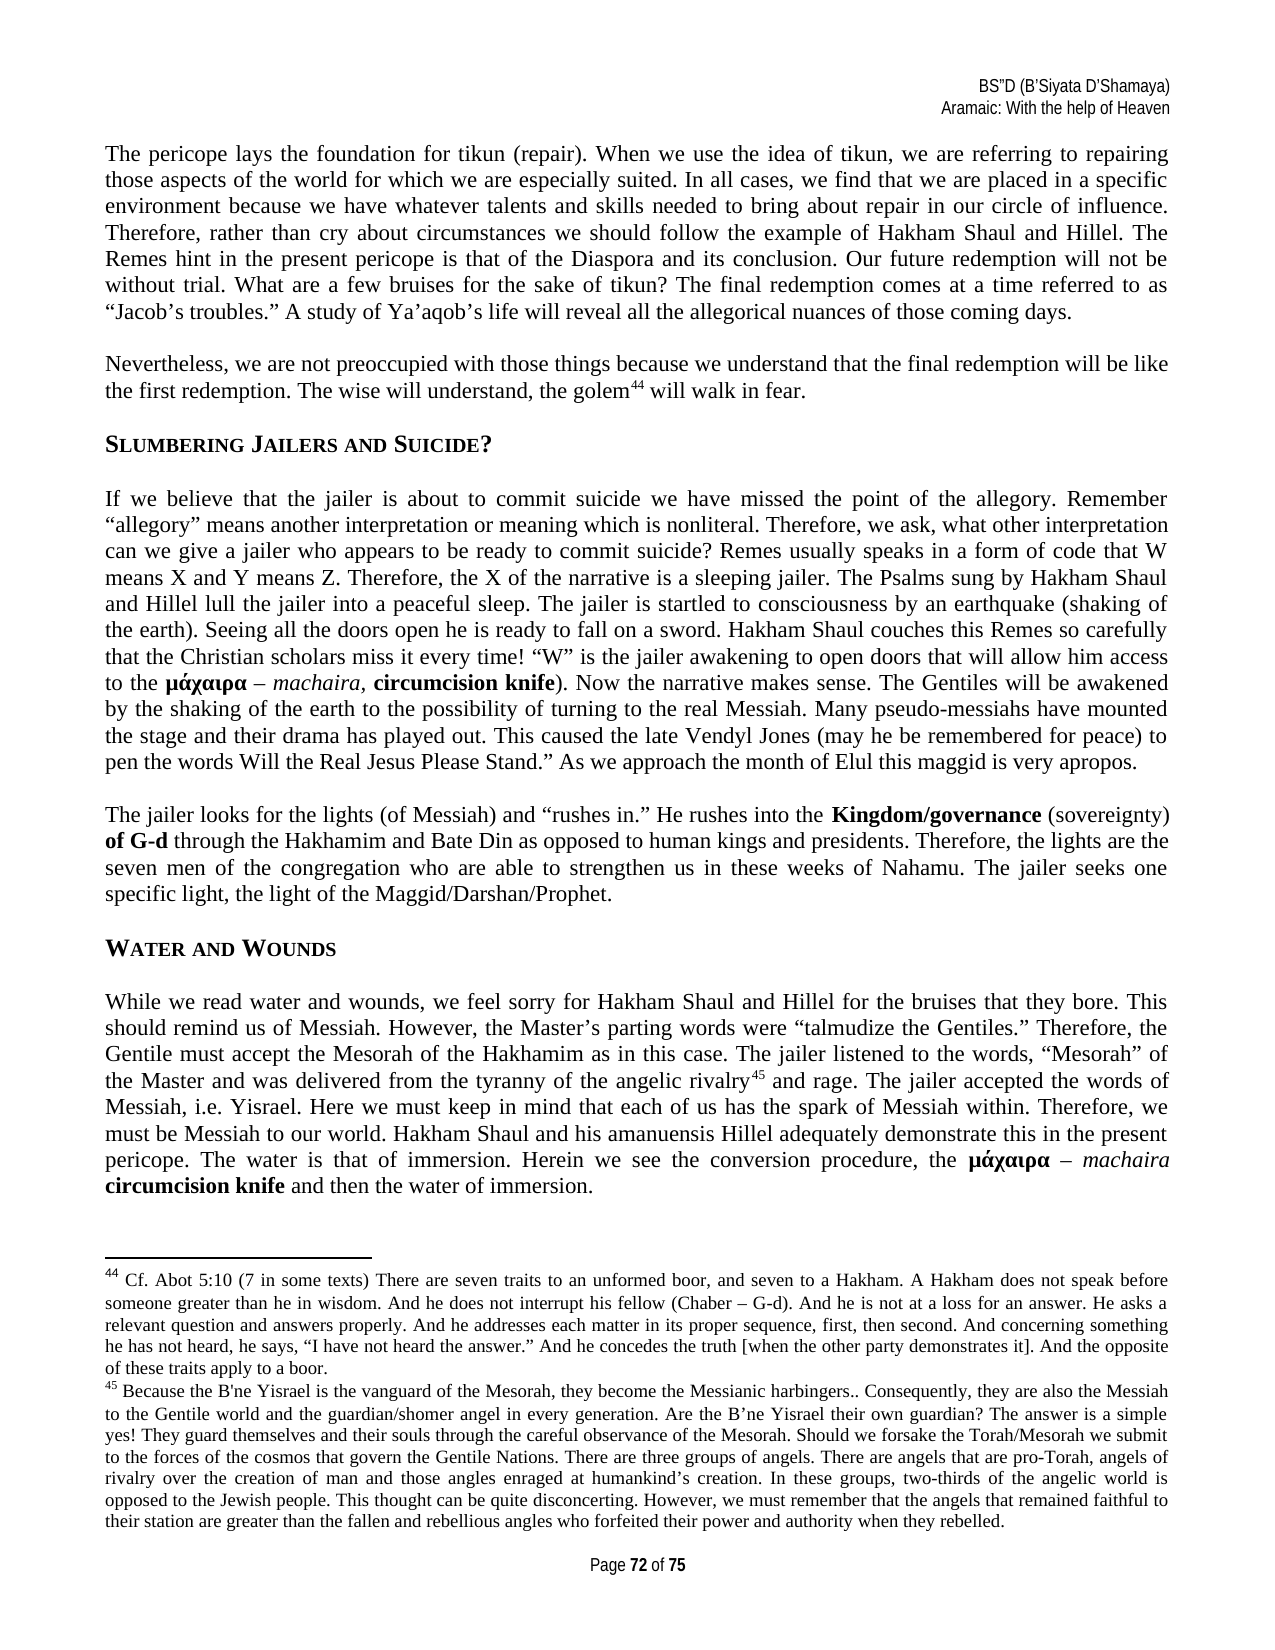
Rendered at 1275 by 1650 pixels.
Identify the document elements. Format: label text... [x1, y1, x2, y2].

text The jailer looks for the lights (of Messiah) and “rushes in.” He rushes into the Kingdom/governance (sovereignty) of G-d through the Hakhamim and Bate Din as opposed to human kings and presidents. Therefore, the lights are the seven men of the congregation who are able to strengthen us in these weeks of Nahamu. The jailer seeks one specific light, the light of the Maggid/Darshan/Prophet. [105, 801, 1170, 906]
text The pericope lays the foundation for tikun (repair). When we use the idea of tikun, we are referring to repairing those aspects of the world for which we are especially suited. In all cases, we find that we are placed in a specific environment because we have whatever talents and skills needed to bring about repair in our circle of influence. Therefore, rather than cry about circumstances we should follow the example of Hakham Shaul and Hillel. The Remes hint in the present pericope is that of the Diaspora and its conclusion. Our future redemption will not be without trial. What are a few bruises for the sake of tikun? The final redemption comes at a time referred to as “Jacob’s troubles.” A study of Ya’aqob’s life will reveal all the allegorical nuances of those coming days. [105, 140, 1170, 324]
text While we read water and wounds, we feel sorry for Hakham Shaul and Hillel for the bruises that they bore. This should remind us of Messiah. However, the Master’s parting words were “talmudize the Gentiles.” Therefore, the Gentile must accept the Mesorah of the Hakhamim as in this case. The jailer listened to the words, “Mesorah” of the Master and was delivered from the tyranny of the angelic rivalry and rage. The jailer accepted the words of Messiah, i.e. Yisrael. Here we must keep in mind that each of us has the spark of Messiah within. Therefore, we must be Messiah to our world. Hakham Shaul and his amanuensis Hillel adequately demonstrate this in the present pericope. The water is that of immersion. Herein we see the conversion procedure, the μάχαιρα – machaira circumcision knife and then the water of immersion. [105, 988, 1170, 1199]
text Nevertheless, we are not preoccupied with those things because we understand that the final redemption will be like the first redemption. The wise will understand, the golem will walk in fear. [105, 351, 1170, 403]
text Water and Wounds [105, 933, 1170, 961]
text Slumbering Jailers and Suicide? [105, 429, 1170, 458]
text If we believe that the jailer is about to commit suicide we have missed the point of the allegory. Remember “allegory” means another interpretation or meaning which is nonliteral. Therefore, we ask, what other interpretation can we give a jailer who appears to be ready to commit suicide? Remes usually speaks in a form of code that W means X and Y means Z. Therefore, the X of the narrative is a sleeping jailer. The Psalms sung by Hakham Shaul and Hillel lull the jailer into a peaceful sleep. The jailer is startled to consciousness by an earthquake (shaking of the earth). Seeing all the doors open he is ready to fall on a sword. Hakham Shaul couches this Remes so carefully that the Christian scholars miss it every time! “W” is the jailer awakening to open doors that will allow him access to the μάχαιρα – machaira, circumcision knife). Now the narrative makes sense. The Gentiles will be awakened by the shaking of the earth to the possibility of turning to the real Messiah. Many pseudo-messiahs have mounted the stage and their drama has played out. This caused the late Vendyl Jones (may he be remembered for peace) to pen the words Will the Real Jesus Please Stand.” As we approach the month of Elul this maggid is very apropos. [105, 485, 1170, 774]
